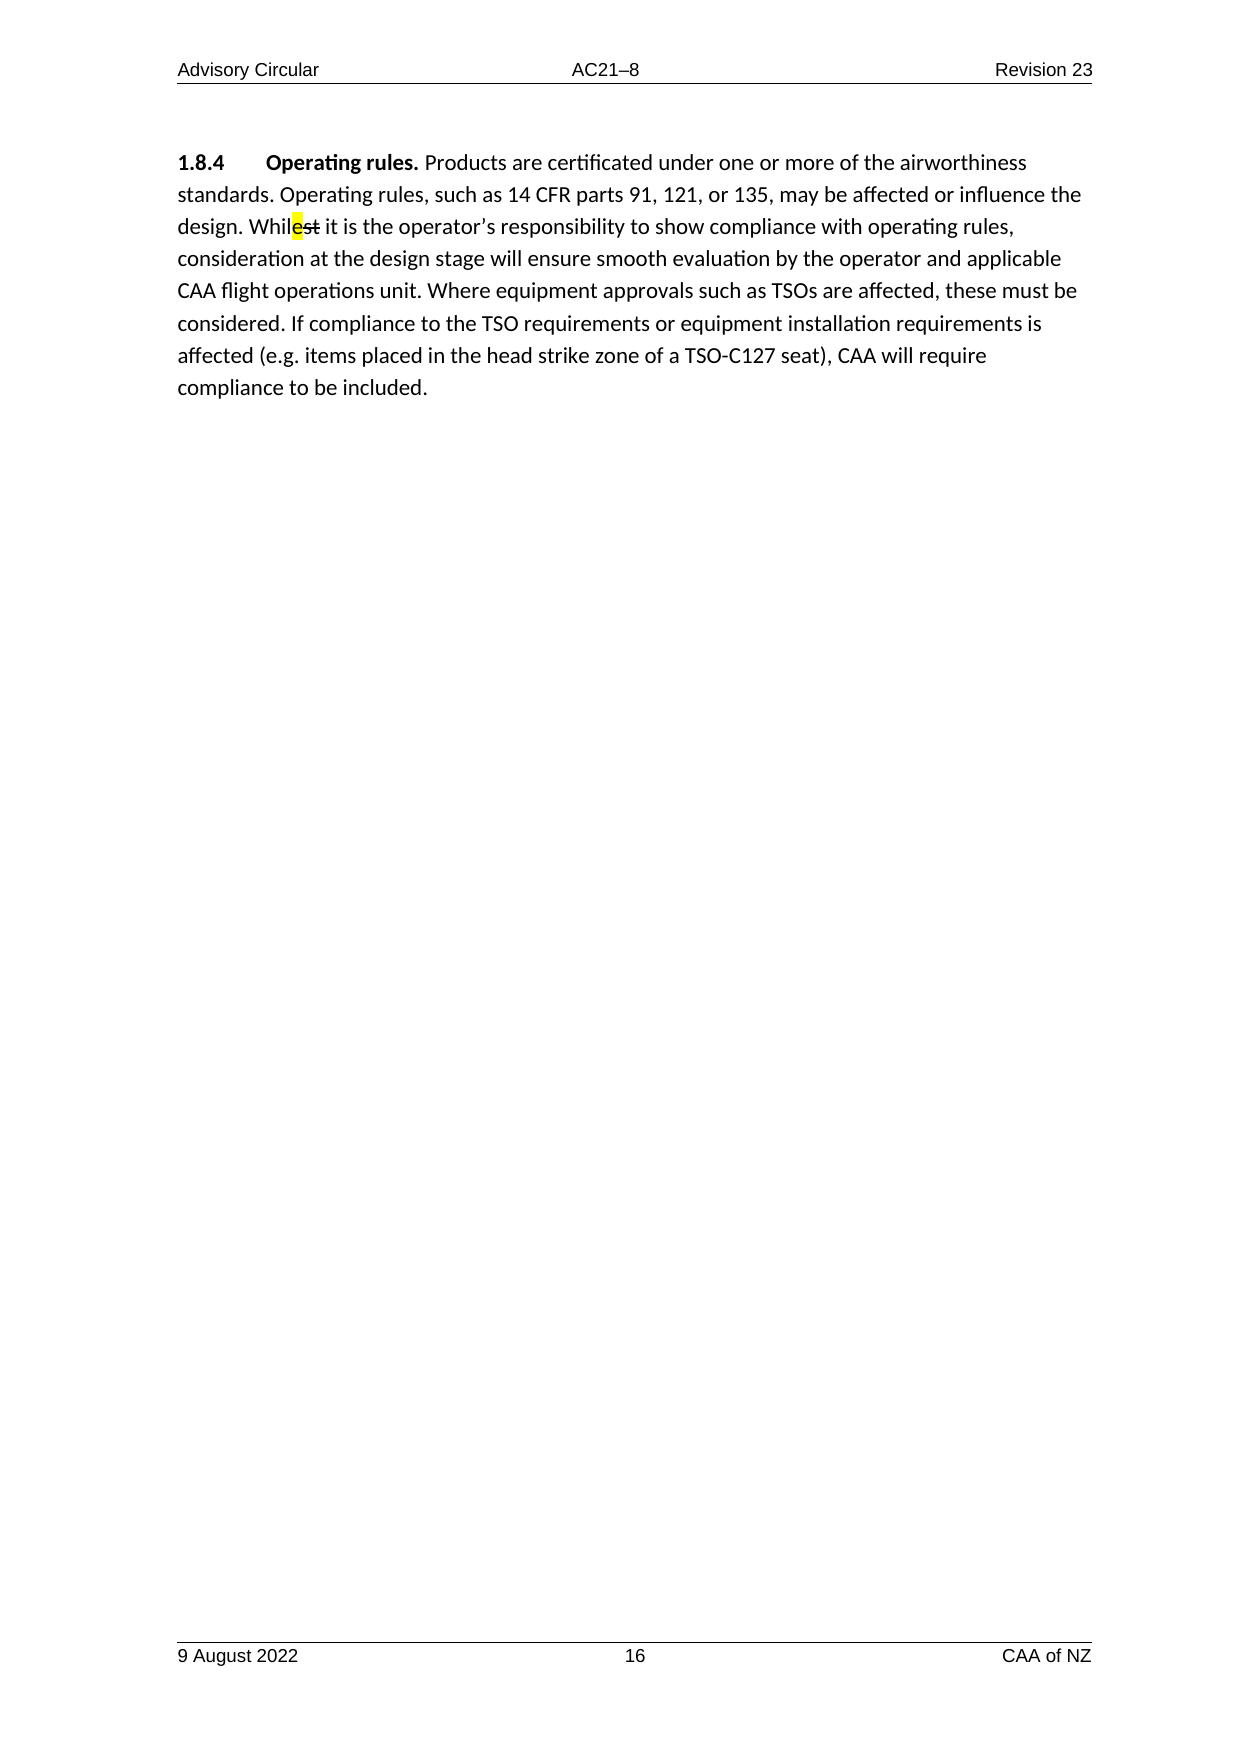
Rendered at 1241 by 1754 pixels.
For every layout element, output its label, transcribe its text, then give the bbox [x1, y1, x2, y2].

text 1.8.4 Operating rules. Products are certificated under one or more of the airworthiness standards. Operating rules, such as 14 CFR parts 91, 121, or 135, may be affected or influence the design. Whilest it is the operator’s responsibility to show compliance with operating rules, consideration at the design stage will ensure smooth evaluation by the operator and applicable CAA flight operations unit. Where equipment approvals such as TSOs are affected, these must be considered. If compliance to the TSO requirements or equipment installation requirements is affected (e.g. items placed in the head strike zone of a TSO-C127 seat), CAA will require compliance to be included. [177, 148, 1092, 401]
